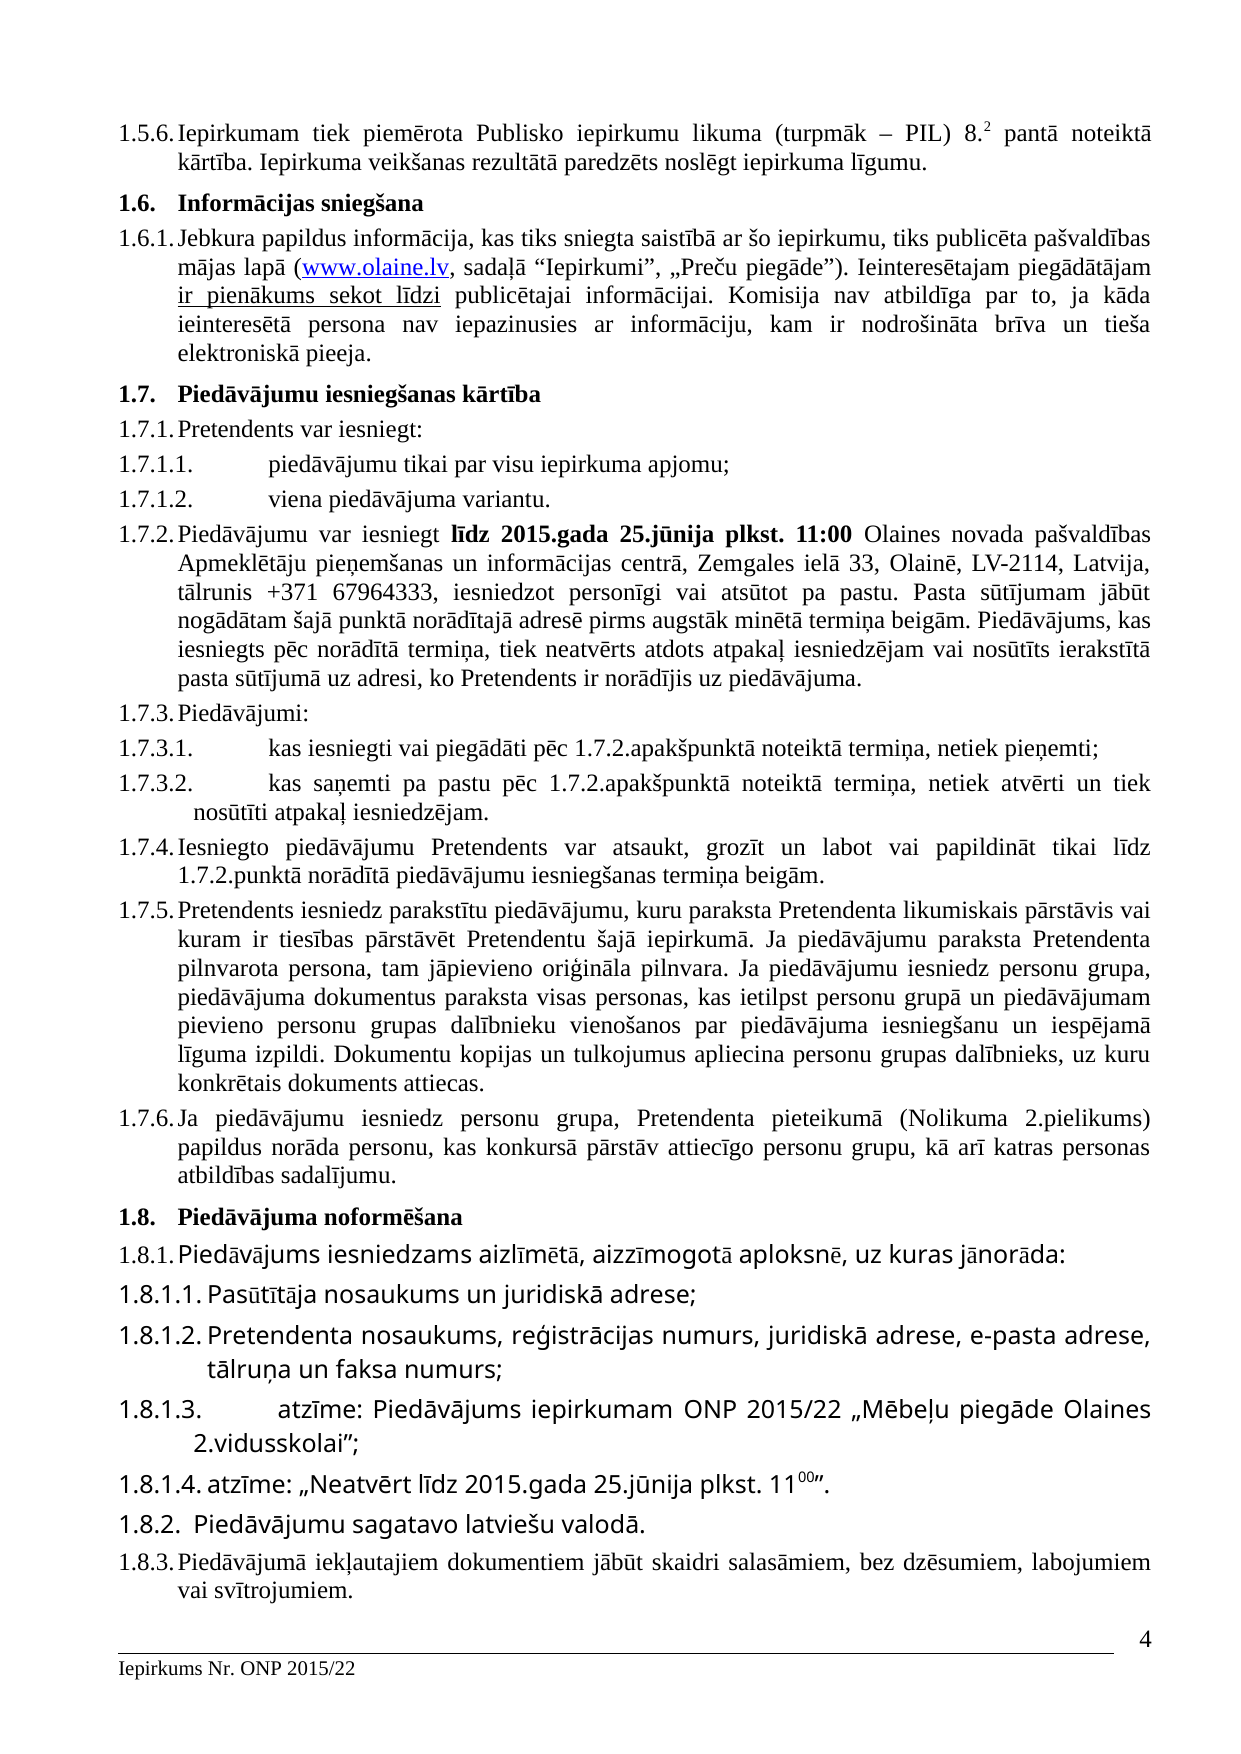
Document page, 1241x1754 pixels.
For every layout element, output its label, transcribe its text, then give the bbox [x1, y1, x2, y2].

list kas saņemti pa pastu pēc 1.7.2.apakšpunktā noteiktā termiņa, netiek atvērti un tiek nosūtīti atpakaļ iesniedzējam. [118, 768, 1152, 826]
list kas iesniegti vai piegādāti pēc 1.7.2.apakšpunktā noteiktā termiņa, netiek pieņemti; [118, 733, 1152, 762]
list atzīme: Piedāvājums iepirkumam ONP 2015/22 „Mēbeļu piegāde Olaines 2.vidusskolai”; [118, 1392, 1152, 1460]
list atzīme: „Neatvērt līdz 2015.gada 25.jūnija plkst. 1100”. [118, 1466, 1152, 1500]
list Piedāvājumi: [118, 698, 1152, 727]
list Piedāvājumu sagatavo latviešu valodā. [118, 1507, 1152, 1541]
list piedāvājumu tikai par visu iepirkuma apjomu; [118, 449, 1152, 478]
list Pasūtītāja nosaukums un juridiskā adrese; [118, 1277, 1152, 1311]
list Piedāvājuma noformēšana [118, 1202, 1152, 1231]
list viena piedāvājuma variantu. [118, 484, 1152, 513]
list Iepirkumam tiek piemērota Publisko iepirkumu likuma (turpmāk – PIL) 8.2 pantā noteiktā kārtība. Iepirkuma veikšanas rezultātā paredzēts noslēgt iepirkuma līgumu. [118, 118, 1152, 176]
list Iesniegto piedāvājumu Pretendents var atsaukt, grozīt un labot vai papildināt tikai līdz 1.7.2.punktā norādītā piedāvājumu iesniegšanas termiņa beigām. [118, 832, 1152, 889]
list Pretendenta nosaukums, reģistrācijas numurs, juridiskā adrese, e-pasta adrese, tālruņa un faksa numurs; [118, 1317, 1152, 1386]
list Piedāvājums iesniedzams aizlīmētā, aizzīmogotā aploksnē, uz kuras jānorāda: [118, 1237, 1152, 1271]
list Jebkura papildus informācija, kas tiks sniegta saistībā ar šo iepirkumu, tiks publicēta pašvaldības mājas lapā (www.olaine.lv, sadaļā “Iepirkumi”, „Preču piegāde”). Ieinteresētajam piegādātājam ir pienākums sekot līdzi publicētajai informācijai. Komisija nav atbildīga par to, ja kāda ieinteresētā persona nav iepazinusies ar informāciju, kam ir nodrošināta brīva un tieša elektroniskā pieeja. [118, 223, 1152, 367]
list Piedāvājumu iesniegšanas kārtība [118, 379, 1152, 408]
list Pretendents iesniedz parakstītu piedāvājumu, kuru paraksta Pretendenta likumiskais pārstāvis vai kuram ir tiesības pārstāvēt Pretendentu šajā iepirkumā. Ja piedāvājumu paraksta Pretendenta pilnvarota persona, tam jāpievieno oriģināla pilnvara. Ja piedāvājumu iesniedz personu grupa, piedāvājuma dokumentus paraksta visas personas, kas ietilpst personu grupā un piedāvājumam pievieno personu grupas dalībnieku vienošanos par piedāvājuma iesniegšanu un iespējamā līguma izpildi. Dokumentu kopijas un tulkojumus apliecina personu grupas dalībnieks, uz kuru konkrētais dokuments attiecas. [118, 896, 1152, 1097]
list Informācijas sniegšana [118, 188, 1152, 217]
list Pretendents var iesniegt: [118, 414, 1152, 443]
list Piedāvājumu var iesniegt līdz 2015.gada 25.jūnija plkst. 11:00 Olaines novada pašvaldības Apmeklētāju pieņemšanas un informācijas centrā, Zemgales ielā 33, Olainē, LV-2114, Latvija, tālrunis +371 67964333, iesniedzot personīgi vai atsūtot pa pastu. Pasta sūtījumam jābūt nogādātam šajā punktā norādītajā adresē pirms augstāk minētā termiņa beigām. Piedāvājums, kas iesniegts pēc norādītā termiņa, tiek neatvērts atdots atpakaļ iesniedzējam vai nosūtīts ierakstītā pasta sūtījumā uz adresi, ko Pretendents ir norādījis uz piedāvājuma. [118, 519, 1152, 692]
list Piedāvājumā iekļautajiem dokumentiem jābūt skaidri salasāmiem, bez dzēsumiem, labojumiem vai svītrojumiem. [118, 1547, 1152, 1604]
list Ja piedāvājumu iesniedz personu grupa, Pretendenta pieteikumā (Nolikuma 2.pielikums) papildus norāda personu, kas konkursā pārstāv attiecīgo personu grupu, kā arī katras personas atbildības sadalījumu. [118, 1103, 1152, 1189]
